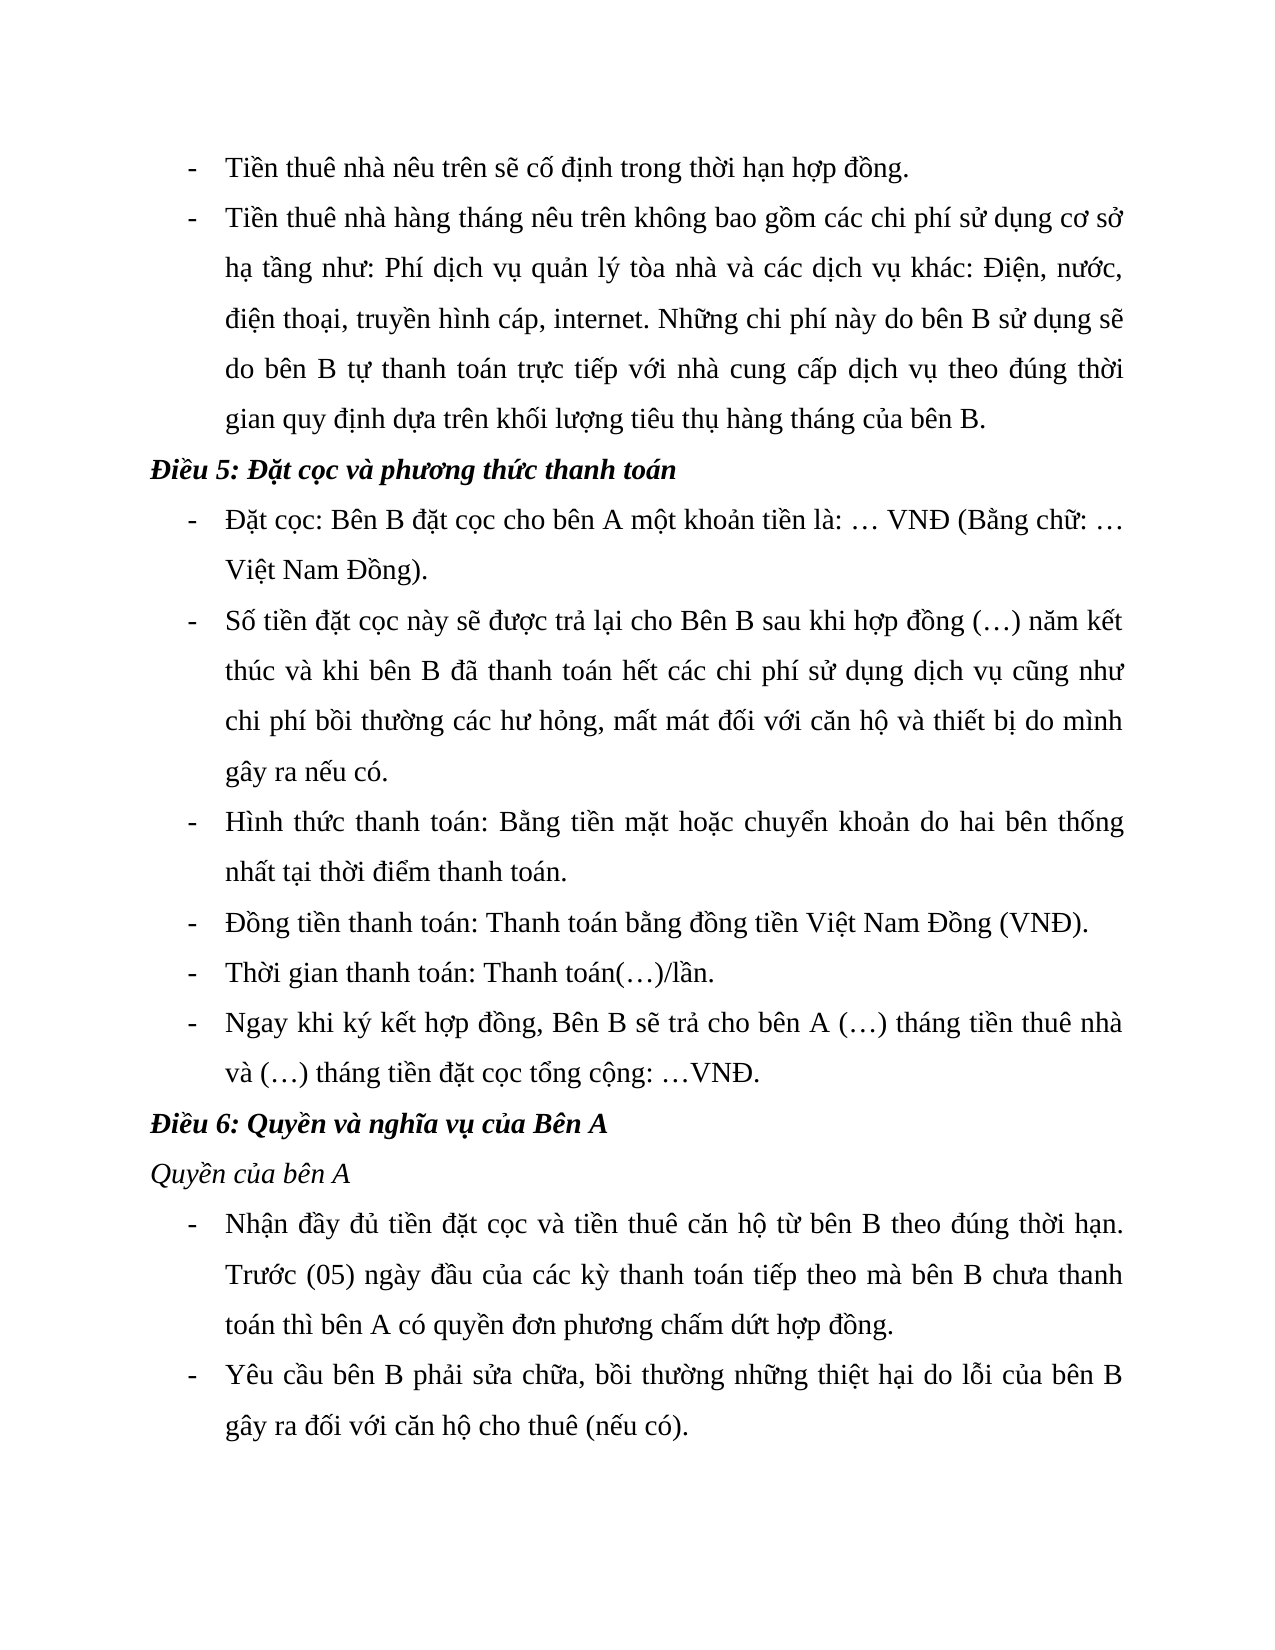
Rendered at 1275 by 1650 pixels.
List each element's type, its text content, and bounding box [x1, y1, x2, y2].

list Tiền thuê nhà nêu trên sẽ cố định trong thời hạn hợp đồng. [187, 150, 1125, 183]
list Số tiền đặt cọc này sẽ được trả lại cho Bên B sau khi hợp đồng (…) năm kết thúc và khi bên B đã thanh toán hết các chi phí sử dụng dịch vụ cũng như chi phí bồi thường các hư hỏng, mất mát đối với căn hộ và thiết bị do mình gây ra nếu có. [187, 603, 1125, 787]
list Ngay khi ký kết hợp đồng, Bên B sẽ trả cho bên A (…) tháng tiền thuê nhà và (…) tháng tiền đặt cọc tổng cộng: …VNĐ. [187, 1005, 1125, 1089]
list Đồng tiền thanh toán: Thanh toán bằng đồng tiền Việt Nam Đồng (VNĐ). [187, 905, 1125, 938]
list Hình thức thanh toán: Bằng tiền mặt hoặc chuyển khoản do hai bên thống nhất tại thời điểm thanh toán. [187, 804, 1125, 888]
text Điều 5: Đặt cọc và phương thức thanh toán [150, 452, 1125, 485]
list Nhận đầy đủ tiền đặt cọc và tiền thuê căn hộ từ bên B theo đúng thời hạn. Trước (05) ngày đầu của các kỳ thanh toán tiếp theo mà bên B chưa thanh toán thì bên A có quyền đơn phương chấm dứt hợp đồng. [187, 1207, 1125, 1341]
list Đặt cọc: Bên B đặt cọc cho bên A một khoản tiền là: … VNĐ (Bằng chữ: … Việt Nam Đồng). [187, 502, 1125, 586]
text Điều 6: Quyền và nghĩa vụ của Bên A [150, 1106, 1125, 1139]
list Thời gian thanh toán: Thanh toán(…)/lần. [187, 955, 1125, 988]
text Quyền của bên A [150, 1156, 1125, 1190]
list Yêu cầu bên B phải sửa chữa, bồi thường những thiệt hại do lỗi của bên B gây ra đối với căn hộ cho thuê (nếu có). [187, 1357, 1125, 1441]
list Tiền thuê nhà hàng tháng nêu trên không bao gồm các chi phí sử dụng cơ sở hạ tầng như: Phí dịch vụ quản lý tòa nhà và các dịch vụ khác: Điện, nước, điện thoại, truyền hình cáp, internet. Những chi phí này do bên B sử dụng sẽ do bên B tự thanh toán trực tiếp với nhà cung cấp dịch vụ theo đúng thời gian quy định dựa trên khối lượng tiêu thụ hàng tháng của bên B. [187, 200, 1125, 435]
